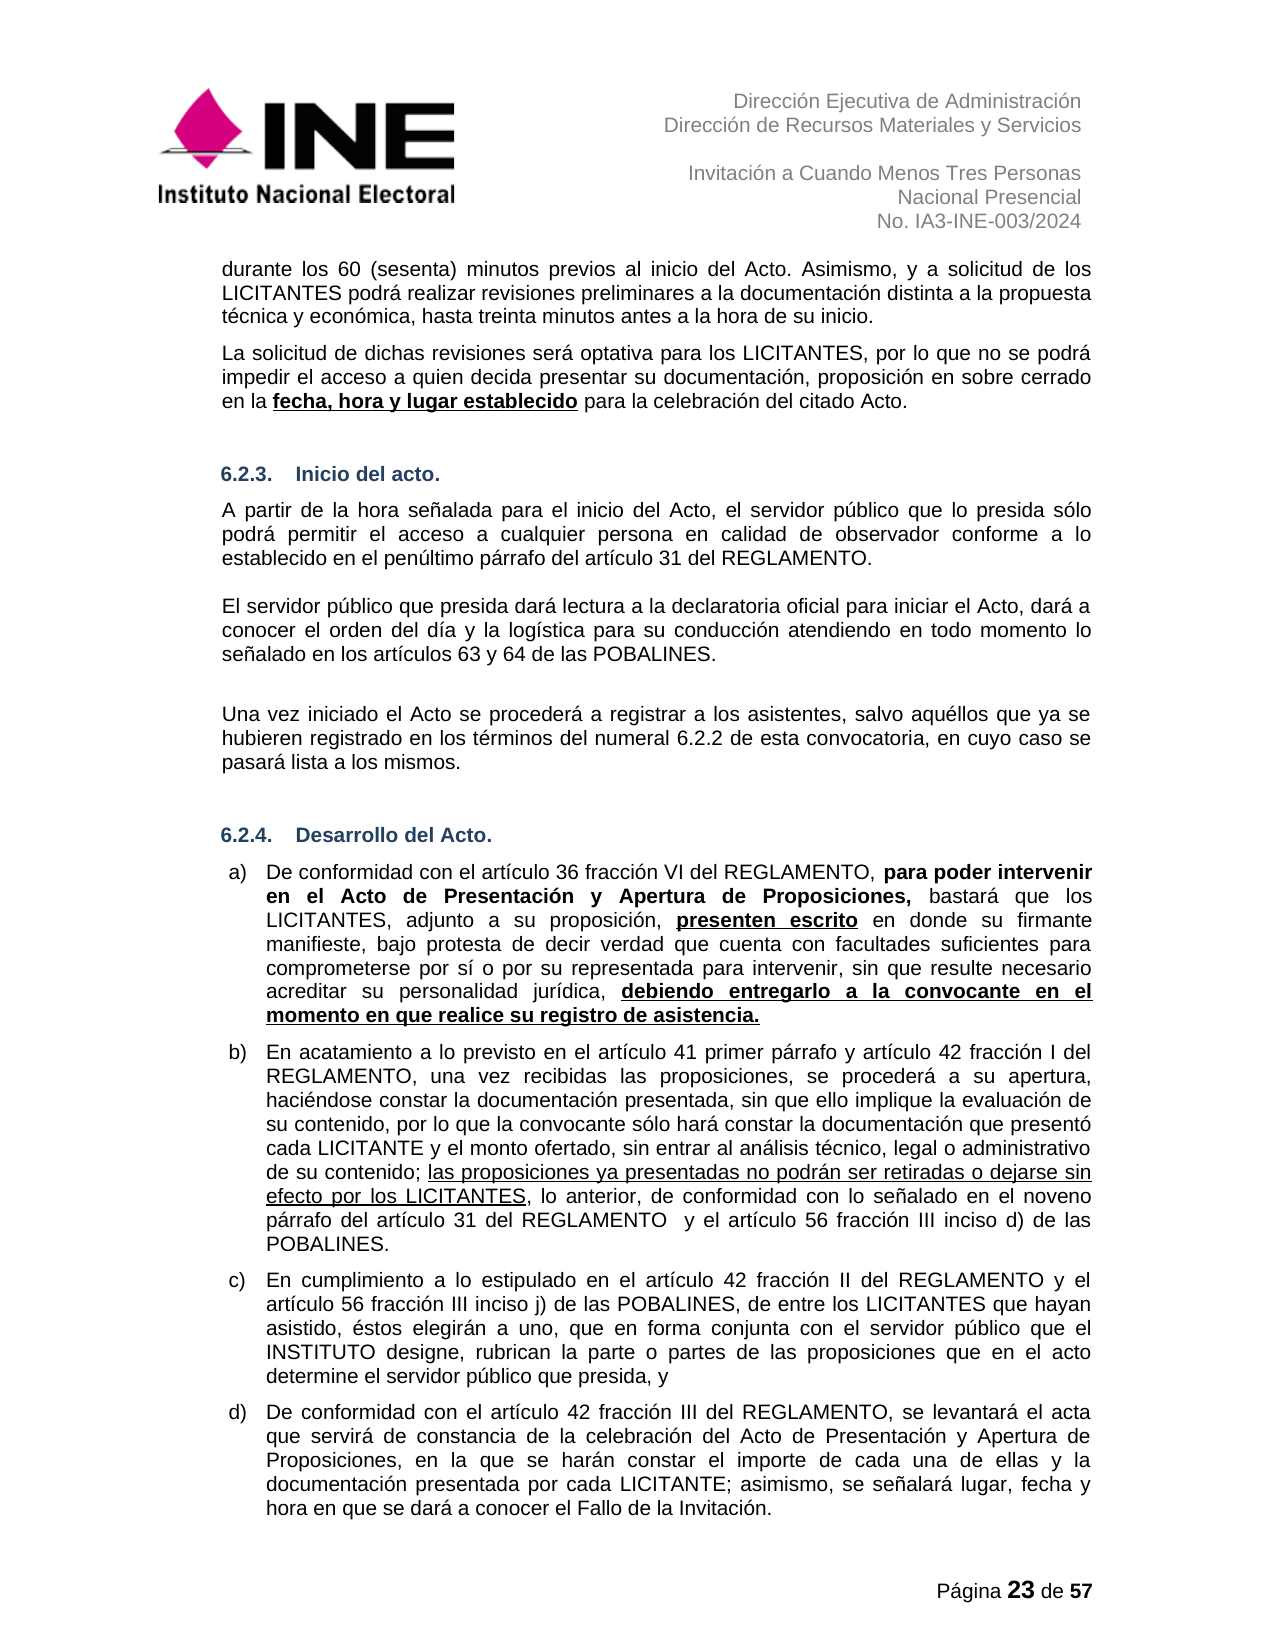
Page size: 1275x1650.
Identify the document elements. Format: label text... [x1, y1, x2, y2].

list En cumplimiento a lo estipulado en el artículo 42 fracción II del REGLAMENTO y el artículo 56 fracción III inciso j) de las POBALINES, de entre los LICITANTES que hayan asistido, éstos elegirán a uno, que en forma conjunta con el servidor público que el INSTITUTO designe, rubrican la parte o partes de las proposiciones que en el acto determine el servidor público que presida, y [228, 1268, 1092, 1388]
list De conformidad con el artículo 42 fracción III del REGLAMENTO, se levantará el acta que servirá de constancia de la celebración del Acto de Presentación y Apertura de Proposiciones, en la que se harán constar el importe de cada una de ellas y la documentación presentada por cada LICITANTE; asimismo, se señalará lugar, fecha y hora en que se dará a conocer el Fallo de la Invitación. [228, 1400, 1092, 1520]
list A partir de la hora señalada para el inicio del Acto, el servidor público que lo presida sólo podrá permitir el acceso a cualquier persona en calidad de observador conforme a lo establecido en el penúltimo párrafo del artículo 31 del REGLAMENTO. [222, 498, 1092, 570]
subtitle Desarrollo del Acto. [220, 823, 1092, 847]
list La solicitud de dichas revisiones será optativa para los LICITANTES, por lo que no se podrá impedir el acceso a quien decida presentar su documentación, proposición en sobre cerrado en la fecha, hora y lugar establecido para la celebración del citado Acto. [222, 341, 1092, 413]
list En acatamiento a lo previsto en el artículo 41 primer párrafo y artículo 42 fracción I del REGLAMENTO, una vez recibidas las proposiciones, se procederá a su apertura, haciéndose constar la documentación presentada, sin que ello implique la evaluación de su contenido, por lo que la convocante sólo hará constar la documentación que presentó cada LICITANTE y el monto ofertado, sin entrar al análisis técnico, legal o administrativo de su contenido; las proposiciones ya presentadas no podrán ser retiradas o dejarse sin efecto por los LICITANTES, lo anterior, de conformidad con lo señalado en el noveno párrafo del artículo 31 del REGLAMENTO y el artículo 56 fracción III inciso d) de las POBALINES. [228, 1040, 1092, 1255]
picture [158, 88, 455, 203]
list De conformidad con el artículo 36 fracción VI del REGLAMENTO, para poder intervenir en el Acto de Presentación y Apertura de Proposiciones, bastará que los LICITANTES, adjunto a su proposición, presenten escrito en donde su firmante manifieste, bajo protesta de decir verdad que cuenta con facultades suficientes para comprometerse por sí o por su representada para intervenir, sin que resulte necesario acreditar su personalidad jurídica, debiendo entregarlo a la convocante en el momento en que realice su registro de asistencia. [228, 859, 1092, 1027]
subtitle Inicio del acto. [220, 462, 1092, 486]
list Una vez iniciado el Acto se procederá a registrar a los asistentes, salvo aquéllos que ya se hubieren registrado en los términos del numeral 6.2.2 de esta convocatoria, en cuyo caso se pasará lista a los mismos. [222, 702, 1092, 774]
list El servidor público que presida dará lectura a la declaratoria oficial para iniciar el Acto, dará a conocer el orden del día y la logística para su conducción atendiendo en todo momento lo señalado en los artículos 63 y 64 de las POBALINES. [222, 594, 1092, 666]
